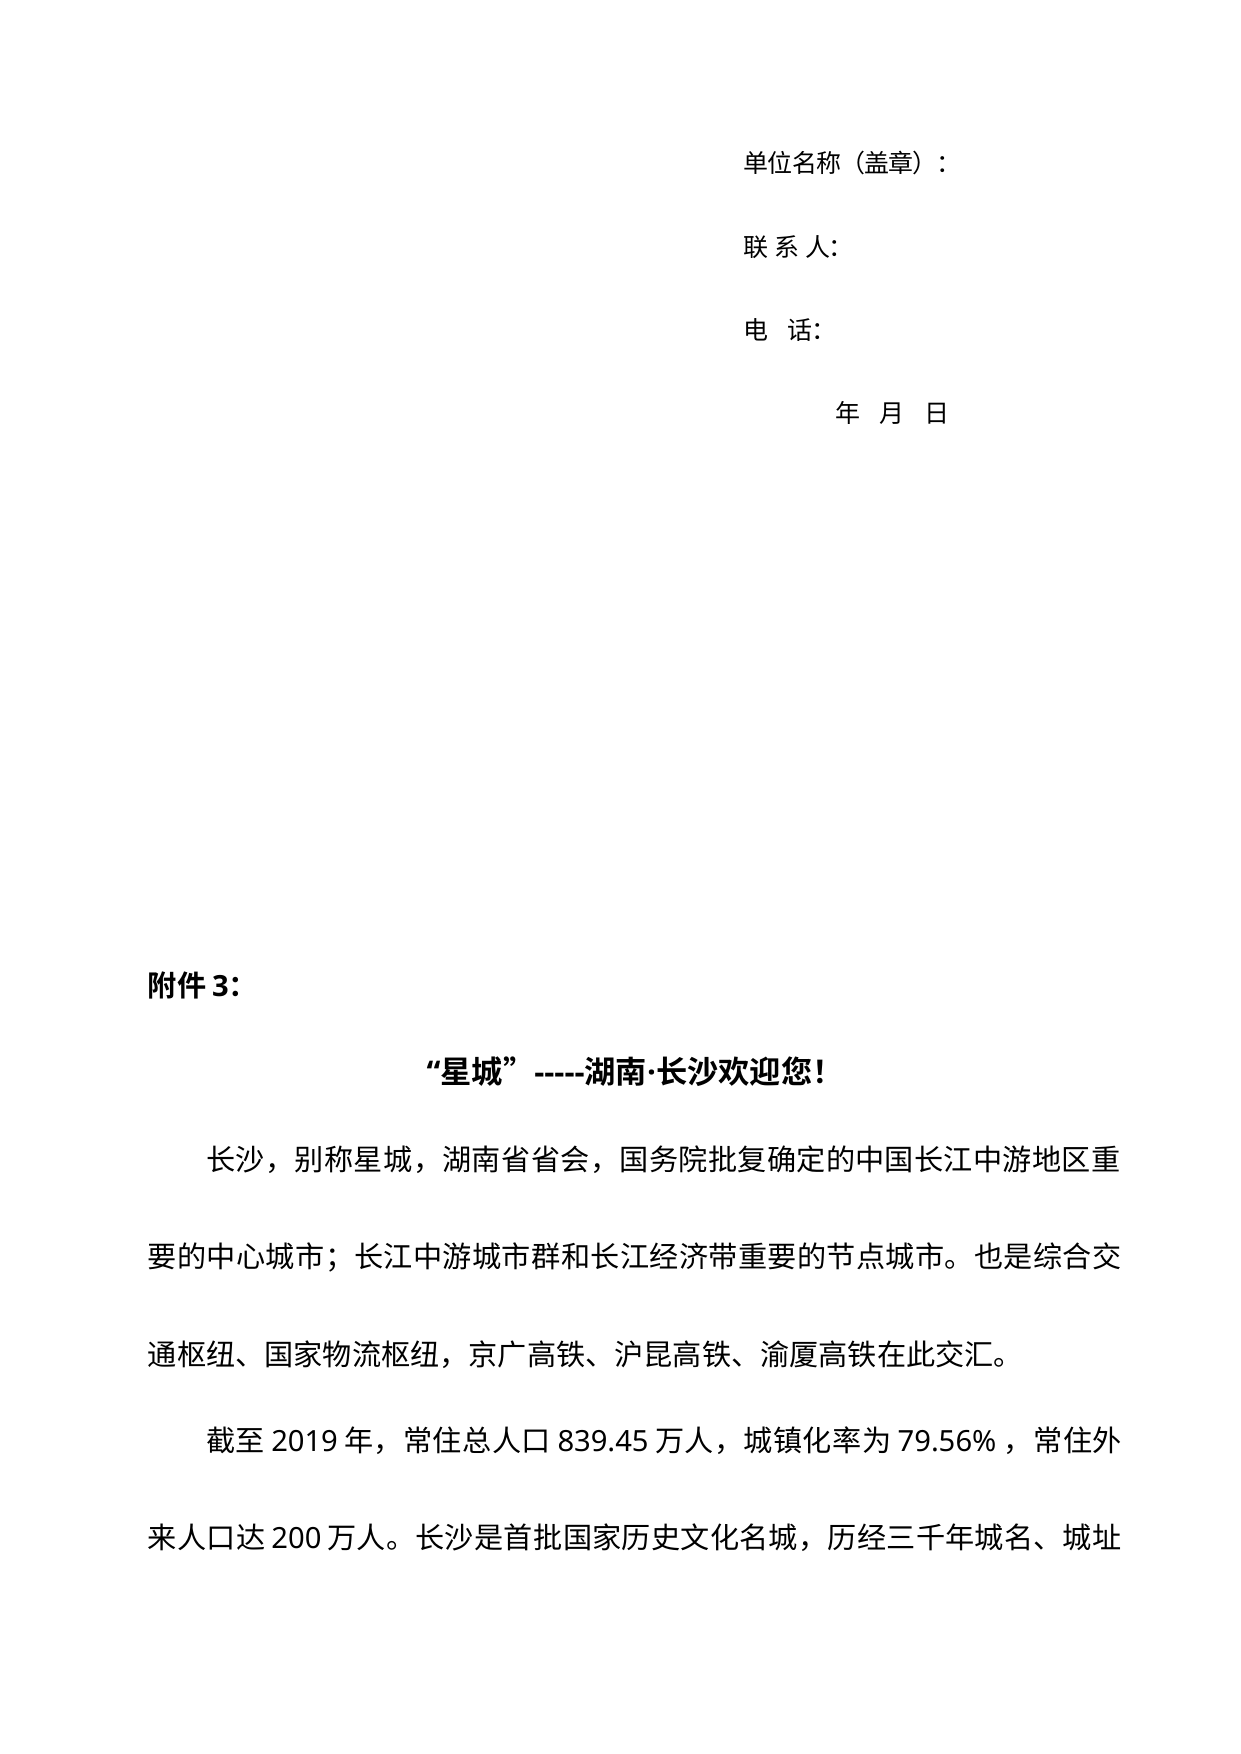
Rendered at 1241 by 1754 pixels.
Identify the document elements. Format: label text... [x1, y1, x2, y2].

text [148, 1406, 1122, 1568]
text 年 月 日 [148, 379, 1122, 444]
text 附件3： [148, 951, 1122, 1016]
text 联 系 人： [148, 213, 1122, 278]
text 单位名称（盖章）： [148, 129, 1122, 194]
text 电 话： [148, 296, 1122, 361]
text 长沙，别称星城，湖南省省会，国务院批复确定的中国长江中游地区重要的中心城市；长江中游城市群和长江经济带重要的节点城市。也是综合交通枢纽、国家物流枢纽，京广高铁、沪昆高铁、渝厦高铁在此交汇。 [148, 1125, 1122, 1385]
text “星城”-----湖南·长沙欢迎您！ [148, 1037, 1122, 1102]
